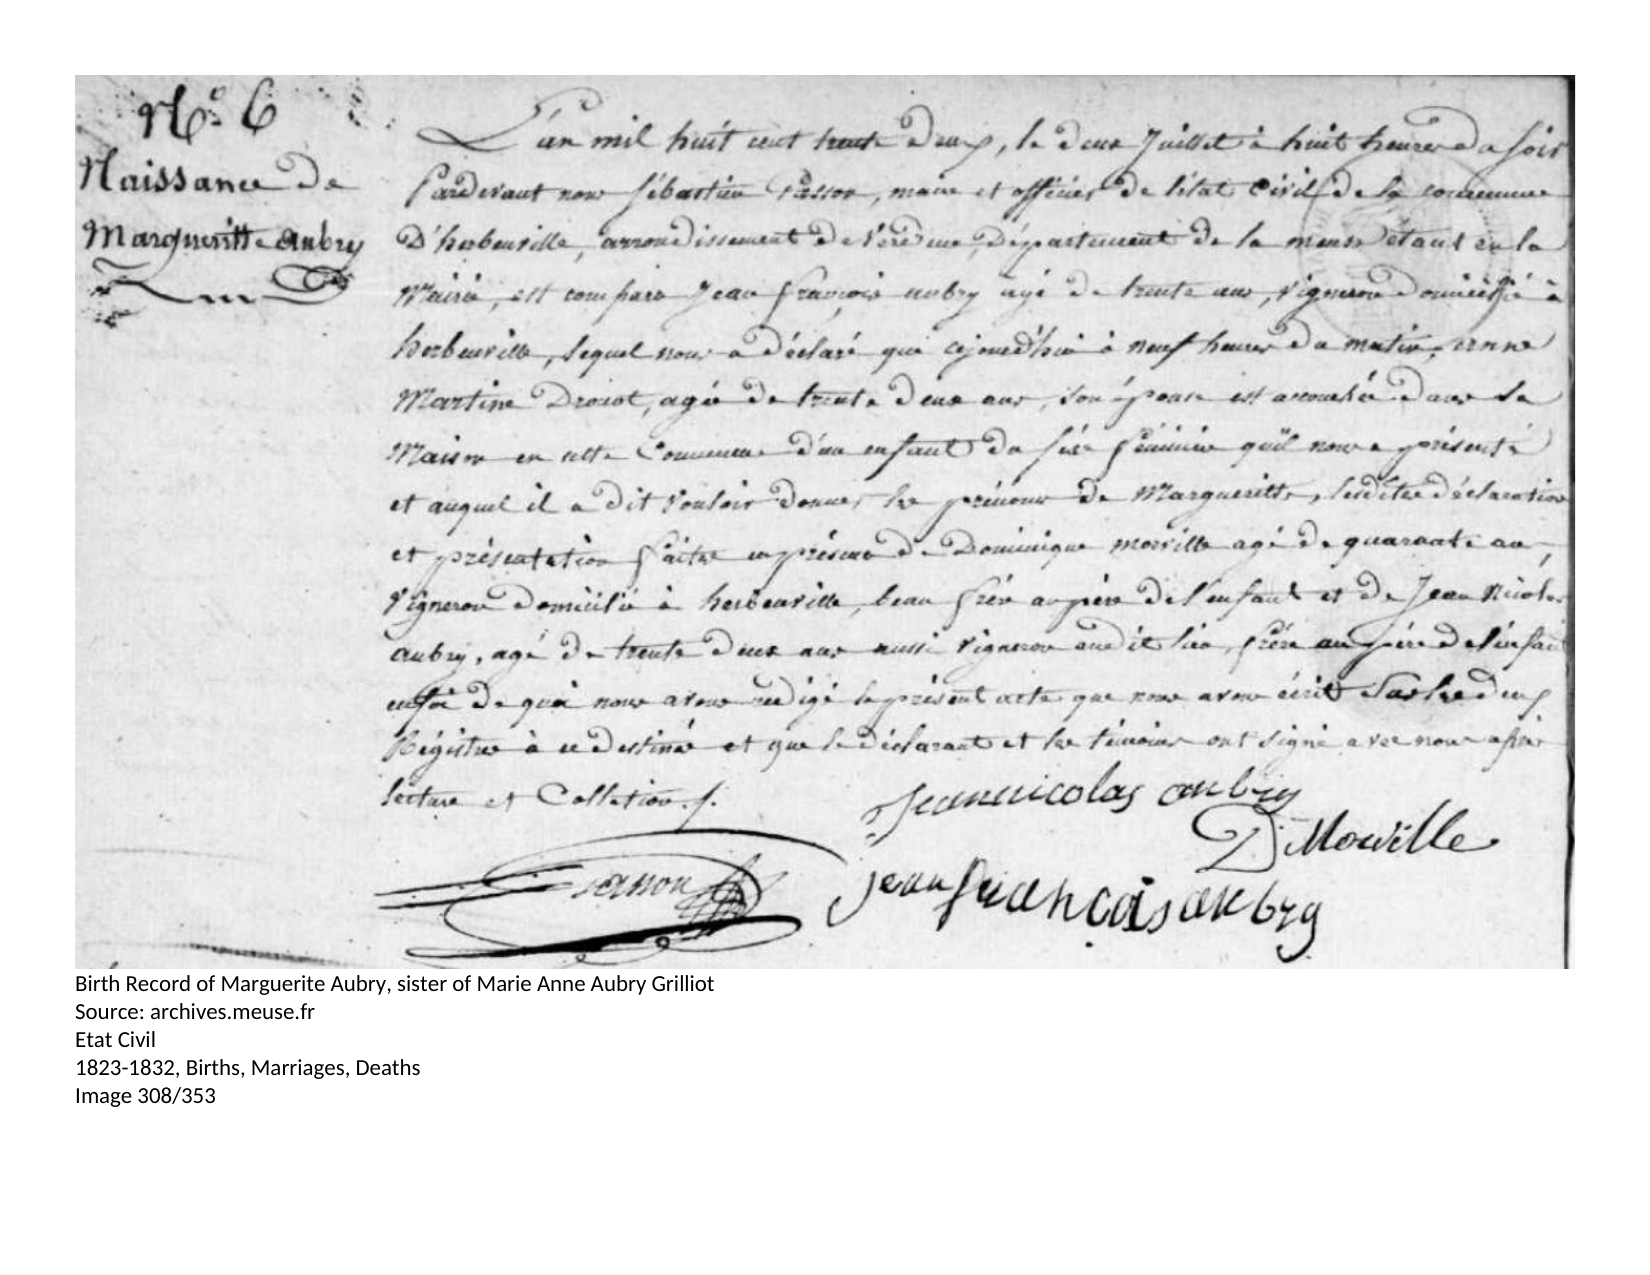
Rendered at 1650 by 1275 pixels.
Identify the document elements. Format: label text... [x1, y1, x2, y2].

text 1823-1832, Births, Marriages, Deaths [75, 1053, 1575, 1081]
text Source: archives.meuse.fr [75, 997, 1575, 1025]
picture [75, 75, 1575, 969]
text Etat Civil [75, 1025, 1575, 1053]
text Image 308/353 [75, 1081, 1575, 1109]
text Birth Record of Marguerite Aubry, sister of Marie Anne Aubry Grilliot [75, 969, 1575, 997]
